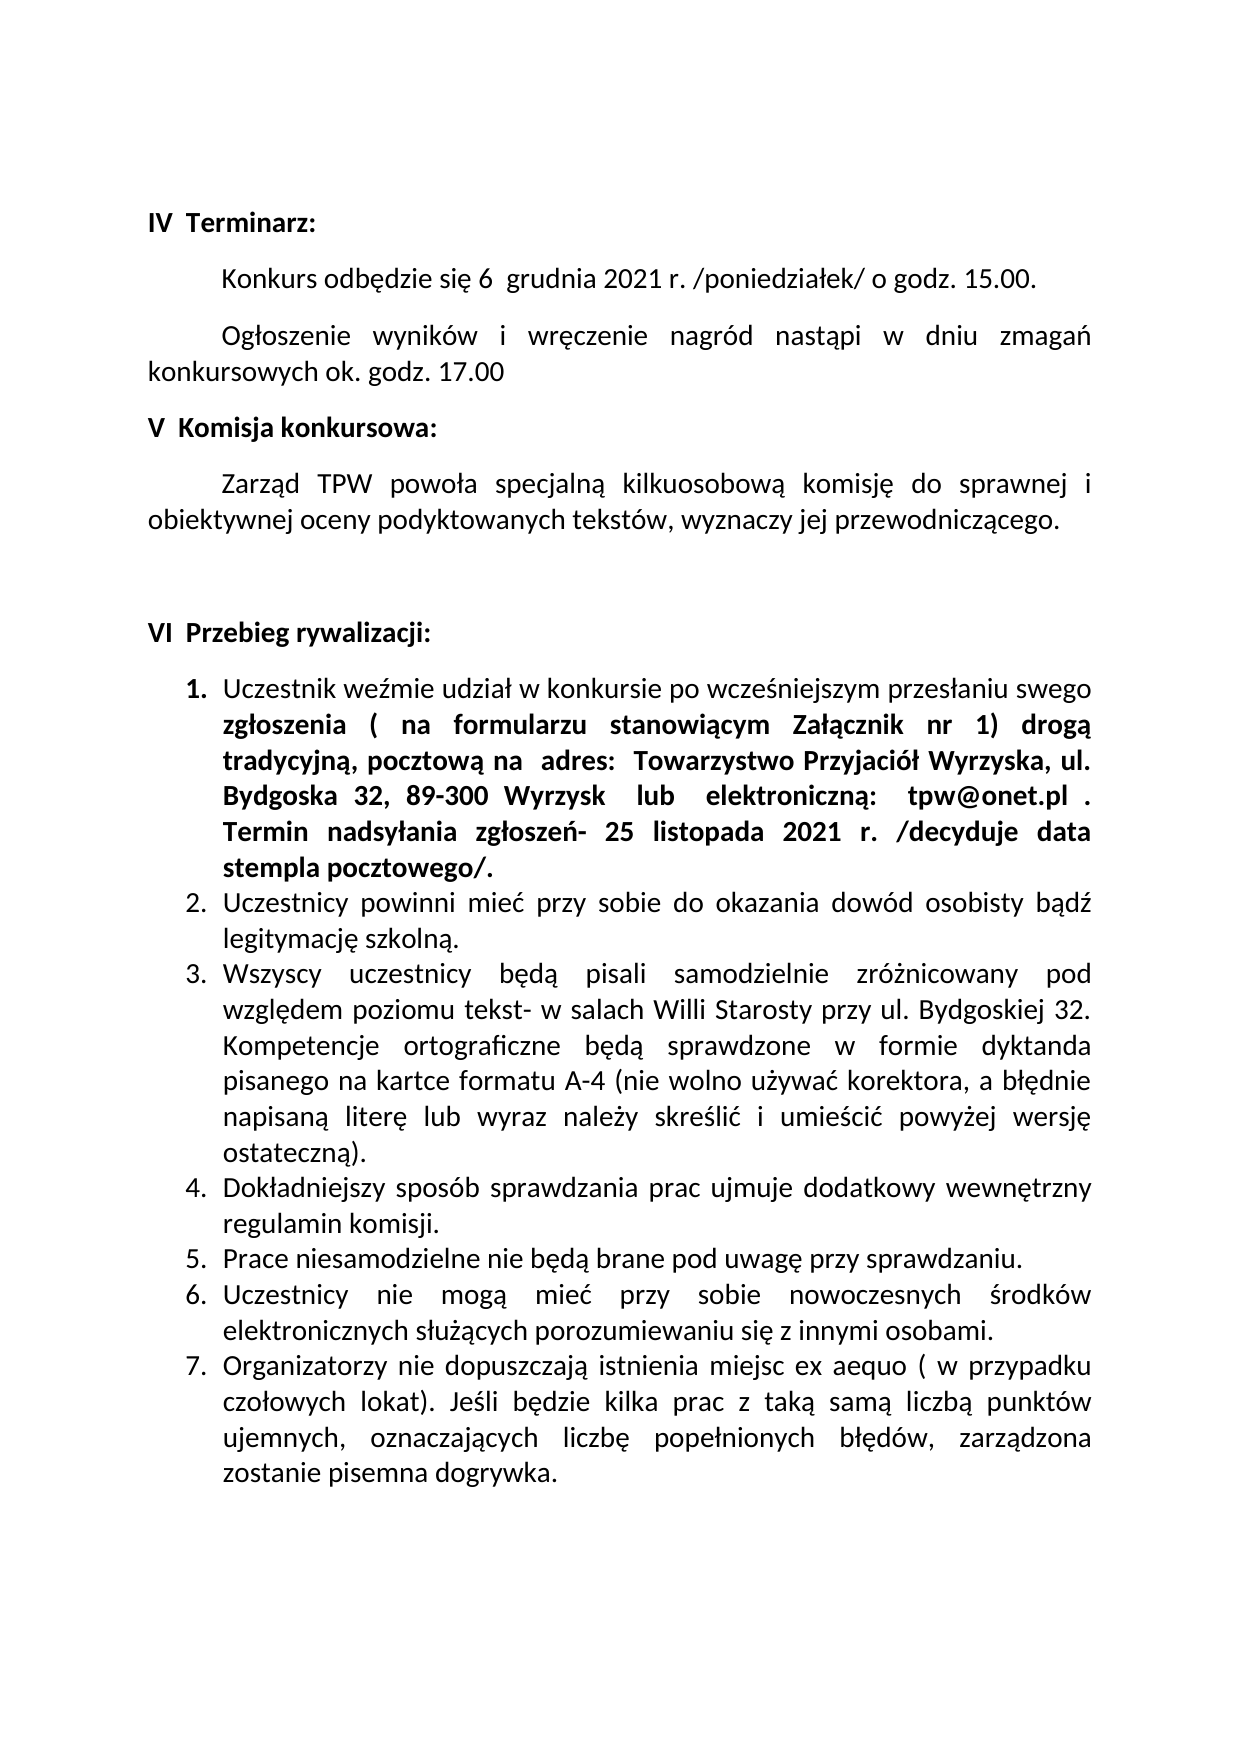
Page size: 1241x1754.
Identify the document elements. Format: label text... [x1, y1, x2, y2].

list Organizatorzy nie dopuszczają istnienia miejsc ex aequo ( w przypadku czołowych lokat). Jeśli będzie kilka prac z taką samą liczbą punktów ujemnych, oznaczających liczbę popełnionych błędów, zarządzona zostanie pisemna dogrywka. [185, 1347, 1093, 1490]
list Uczestnik weźmie udział w konkursie po wcześniejszym przesłaniu swego zgłoszenia ( na formularzu stanowiącym Załącznik nr 1) drogą tradycyjną, pocztową na adres: Towarzystwo Przyjaciół Wyrzyska, ul. Bydgoska 32, 89-300 Wyrzysk lub elektroniczną: tpw@onet.pl . Termin nadsyłania zgłoszeń- 25 listopada 2021 r. /decyduje data stempla pocztowego/. [185, 671, 1093, 884]
text IV Terminarz: [148, 204, 1093, 240]
list Wszyscy uczestnicy będą pisali samodzielnie zróżnicowany pod względem poziomu tekst- w salach Willi Starosty przy ul. Bydgoskiej 32. Kompetencje ortograficzne będą sprawdzone w formie dyktanda pisanego na kartce formatu A-4 (nie wolno używać korektora, a błędnie napisaną literę lub wyraz należy skreślić i umieścić powyżej wersję ostateczną). [185, 956, 1093, 1169]
list Prace niesamodzielne nie będą brane pod uwagę przy sprawdzaniu. [185, 1241, 1093, 1276]
text VI Przebieg rywalizacji: [148, 614, 1093, 650]
text Ogłoszenie wyników i wręczenie nagród nastąpi w dniu zmagań konkursowych ok. godz. 17.00 [148, 317, 1093, 388]
text Zarząd TPW powoła specjalną kilkuosobową komisję do sprawnej i obiektywnej oceny podyktowanych tekstów, wyznaczy jej przewodniczącego. [148, 466, 1093, 537]
list Uczestnicy powinni mieć przy sobie do okazania dowód osobisty bądź legitymację szkolną. [185, 884, 1093, 956]
list Dokładniejszy sposób sprawdzania prac ujmuje dodatkowy wewnętrzny regulamin komisji. [185, 1169, 1093, 1241]
text V Komisja konkursowa: [148, 409, 1093, 445]
list Uczestnicy nie mogą mieć przy sobie nowoczesnych środków elektronicznych służących porozumiewaniu się z innymi osobami. [185, 1276, 1093, 1347]
text Konkurs odbędzie się 6 grudnia 2021 r. /poniedziałek/ o godz. 15.00. [148, 261, 1093, 296]
